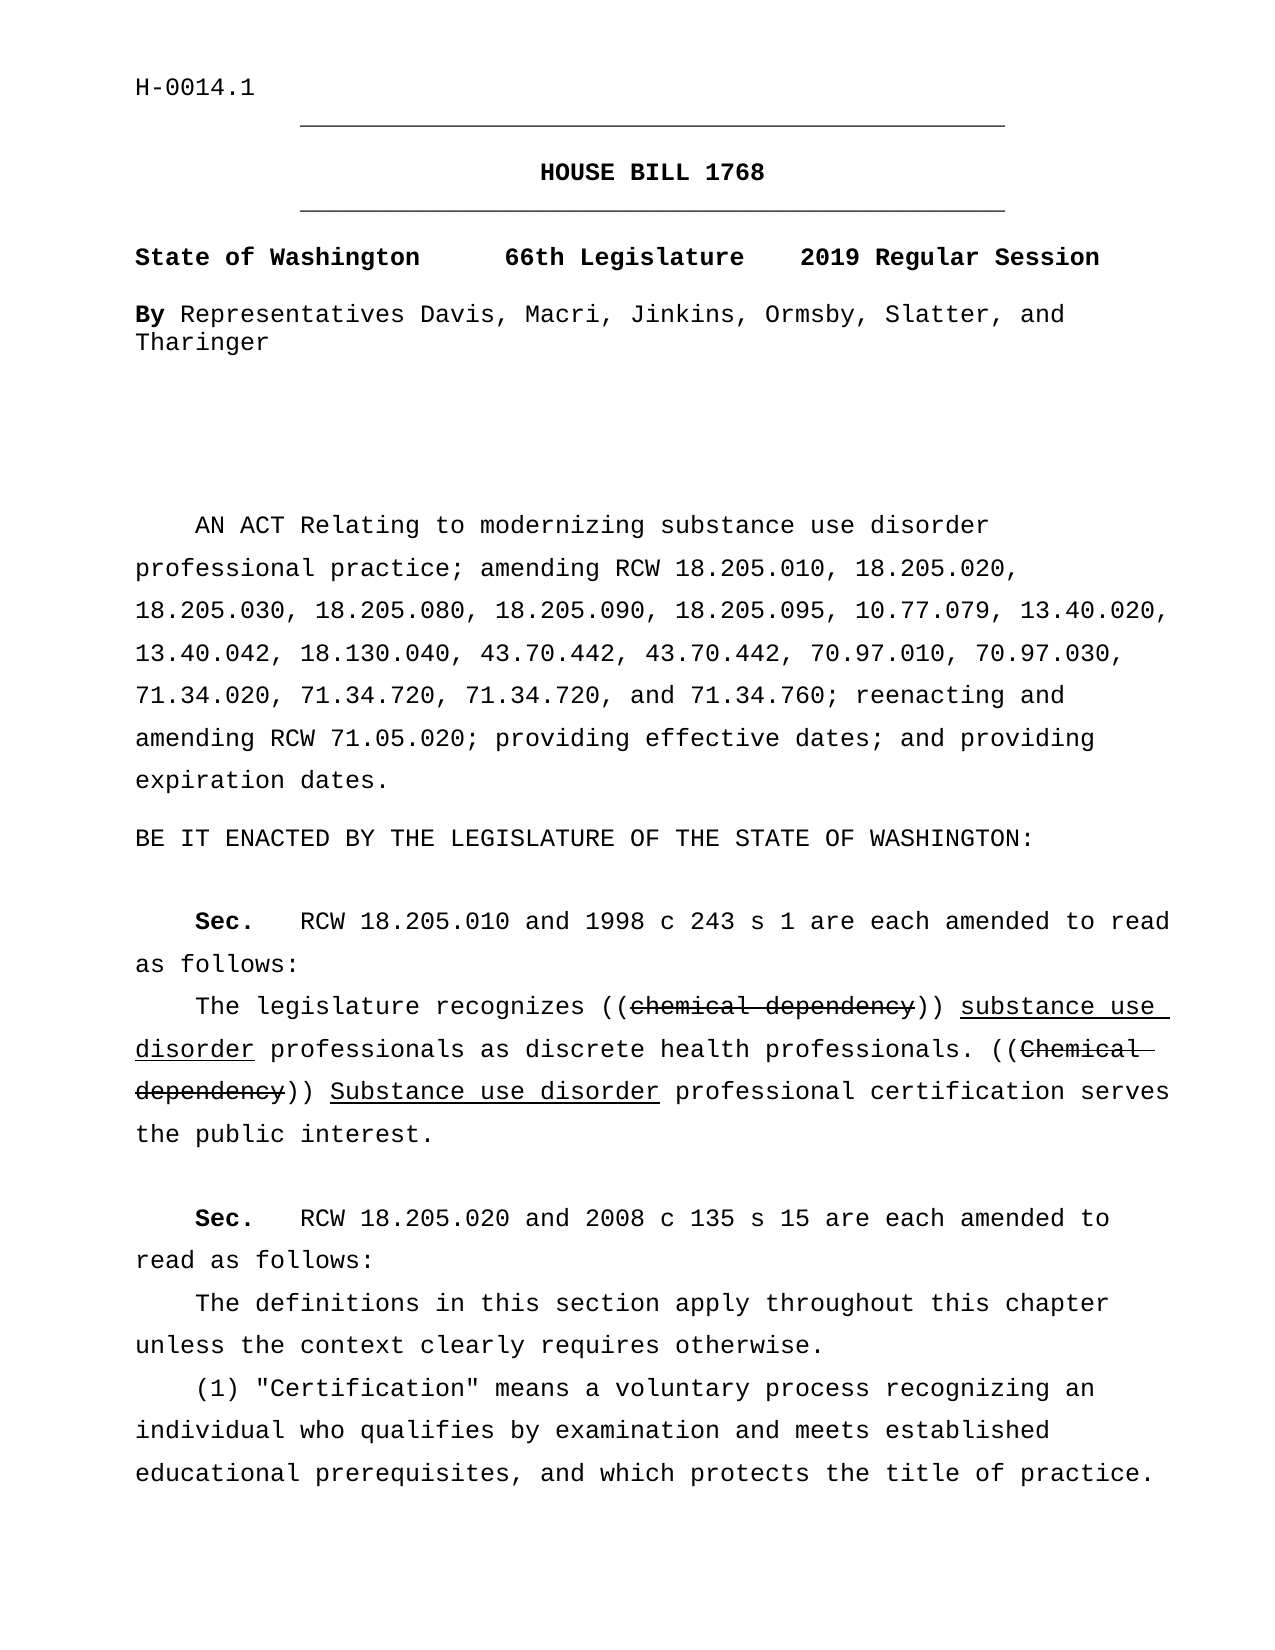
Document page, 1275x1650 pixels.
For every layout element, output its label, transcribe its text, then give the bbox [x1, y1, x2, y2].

text Sec. RCW 18.205.020 and 2008 c 135 s 15 are each amended to read as follows: [135, 1192, 1170, 1277]
text AN ACT Relating to modernizing substance use disorder professional practice; amending RCW 18.205.010, 18.205.020, 18.205.030, 18.205.080, 18.205.090, 18.205.095, 10.77.079, 13.40.020, 13.40.042, 18.130.040, 43.70.442, 43.70.442, 70.97.010, 70.97.030, 71.34.020, 71.34.720, 71.34.720, and 71.34.760; reenacting and amending RCW 71.05.020; providing effective dates; and providing expiration dates. [135, 500, 1170, 797]
text _______________________________________________ [135, 103, 1170, 132]
text The definitions in this section apply throughout this chapter unless the context clearly requires otherwise. [135, 1277, 1170, 1362]
text By Representatives Davis, Macri, Jinkins, Ormsby, Slatter, and Tharinger [135, 302, 1170, 358]
text HOUSE BILL 1768 [135, 160, 1170, 188]
text BE IT ENACTED BY THE LEGISLATURE OF THE STATE OF WASHINGTON: [135, 826, 1170, 854]
text (1) "Certification" means a voluntary process recognizing an individual who qualifies by examination and meets established educational prerequisites, and which protects the title of practice. [135, 1362, 1170, 1490]
text H-0014.1 [135, 75, 1170, 103]
text Sec. RCW 18.205.010 and 1998 c 243 s 1 are each amended to read as follows: [135, 896, 1170, 981]
text State of Washington 66th Legislature 2019 Regular Session [135, 245, 1170, 273]
text The legislature recognizes ((chemical dependency)) substance use disorder professionals as discrete health professionals. ((Chemical dependency)) Substance use disorder professional certification serves the public interest. [135, 981, 1170, 1151]
text _______________________________________________ [135, 188, 1170, 217]
